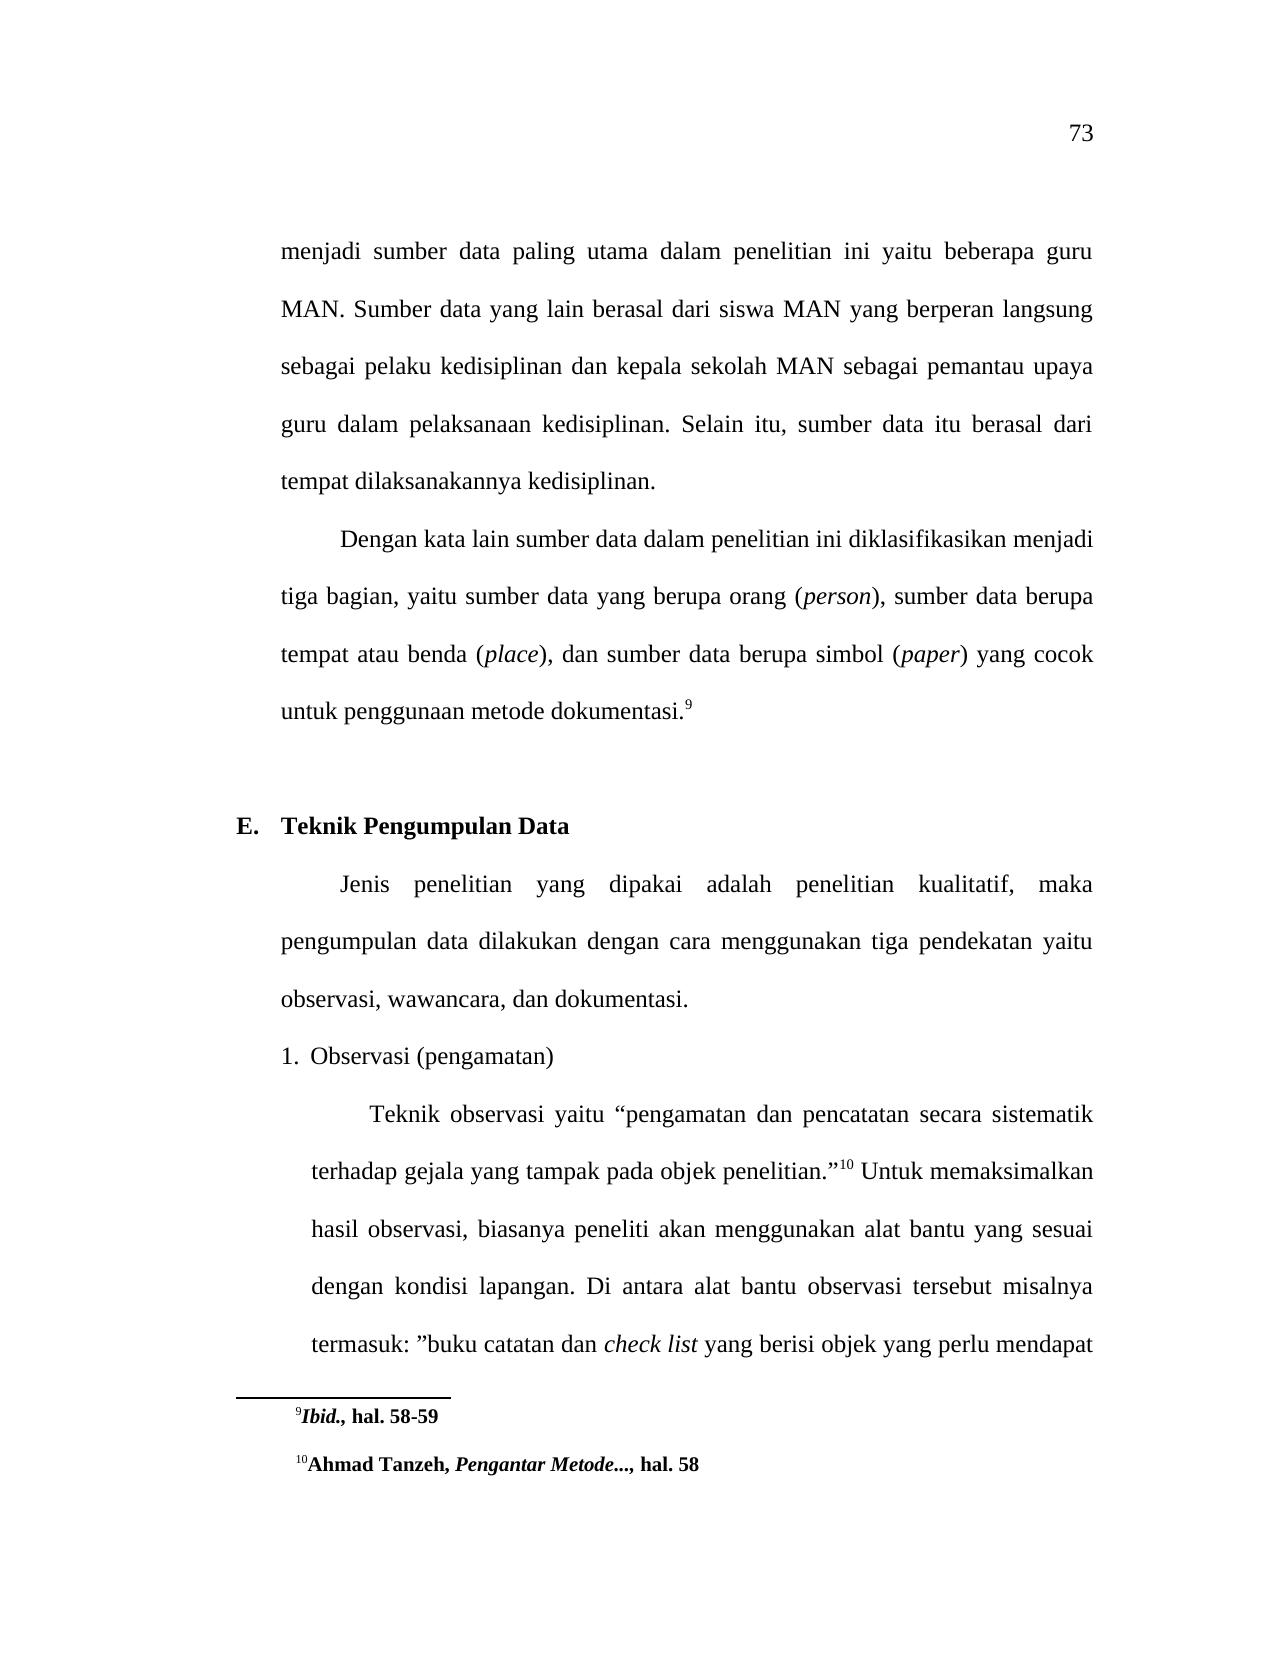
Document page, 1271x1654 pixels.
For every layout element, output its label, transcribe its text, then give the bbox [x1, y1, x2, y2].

text Jenis penelitian yang dipakai adalah penelitian kualitatif, maka pengumpulan data dilakukan dengan cara menggunakan tiga pendekatan yaitu observasi, wawancara, dan dokumentasi. [281, 869, 1094, 1012]
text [311, 1099, 1094, 1357]
text Dengan kata lain sumber data dalam penelitian ini diklasifikasikan menjadi tiga bagian, yaitu sumber data yang berupa orang (person), sumber data berupa tempat atau benda (place), dan sumber data berupa simbol (paper) yang cocok untuk penggunaan metode dokumentasi. [281, 524, 1094, 725]
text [281, 236, 1094, 495]
list Teknik Pengumpulan Data [236, 811, 1094, 840]
list Observasi (pengamatan) [281, 1041, 1094, 1070]
